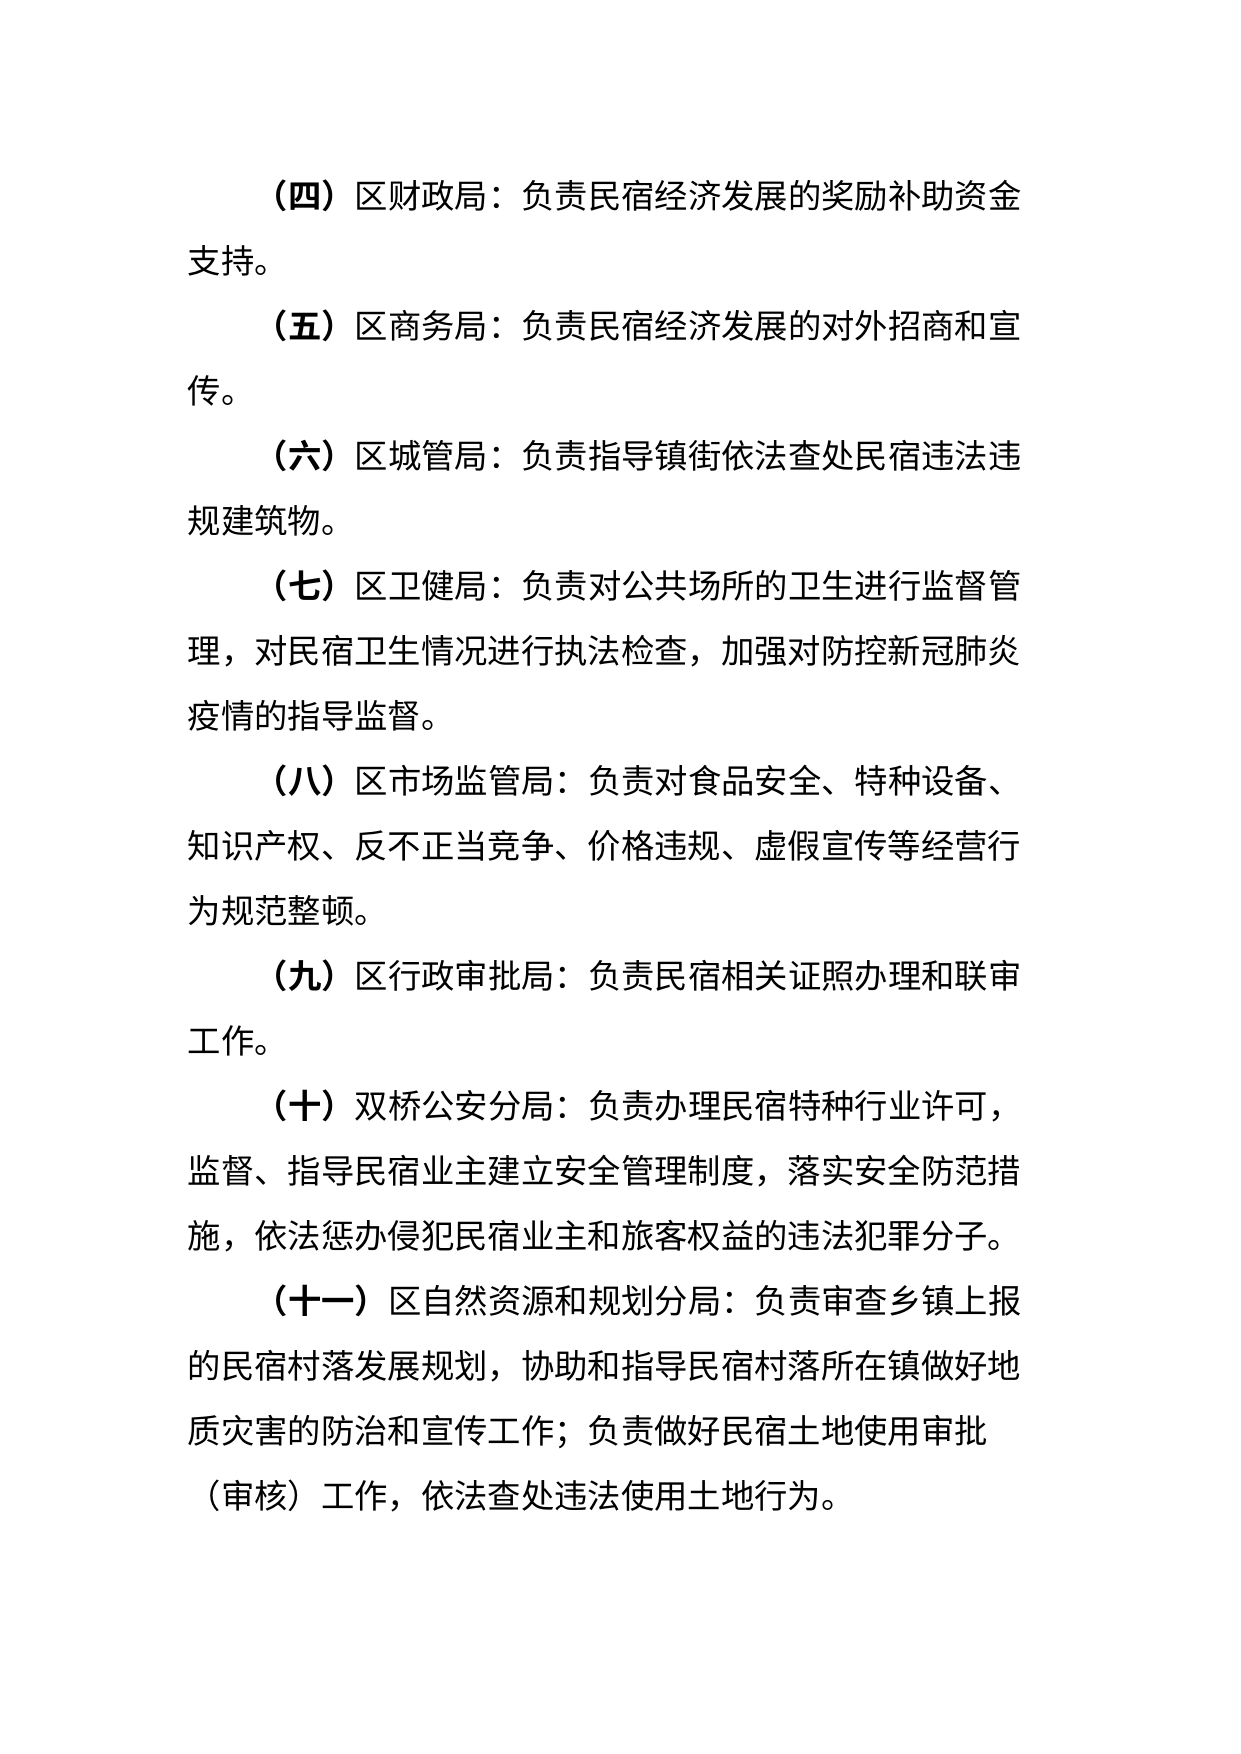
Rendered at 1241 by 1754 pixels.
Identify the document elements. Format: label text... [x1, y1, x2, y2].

text （八）区市场监管局：负责对食品安全、特种设备、知识产权、反不正当竞争、价格违规、虚假宣传等经营行为规范整顿。 [187, 747, 1053, 942]
text （九）区行政审批局：负责民宿相关证照办理和联审工作。 [187, 942, 1053, 1072]
text （五）区商务局：负责民宿经济发展的对外招商和宣传。 [187, 292, 1053, 422]
text （十）双桥公安分局：负责办理民宿特种行业许可，监督、指导民宿业主建立安全管理制度，落实安全防范措施，依法惩办侵犯民宿业主和旅客权益的违法犯罪分子。 [187, 1072, 1053, 1267]
text （十一）区自然资源和规划分局：负责审查乡镇上报的民宿村落发展规划，协助和指导民宿村落所在镇做好地质灾害的防治和宣传工作；负责做好民宿土地使用审批（审核）工作，依法查处违法使用土地行为。 [187, 1267, 1053, 1527]
text （六）区城管局：负责指导镇街依法查处民宿违法违规建筑物。 [187, 422, 1053, 552]
text （四）区财政局：负责民宿经济发展的奖励补助资金支持。 [187, 162, 1053, 292]
text （七）区卫健局：负责对公共场所的卫生进行监督管理，对民宿卫生情况进行执法检查，加强对防控新冠肺炎疫情的指导监督。 [187, 552, 1053, 747]
